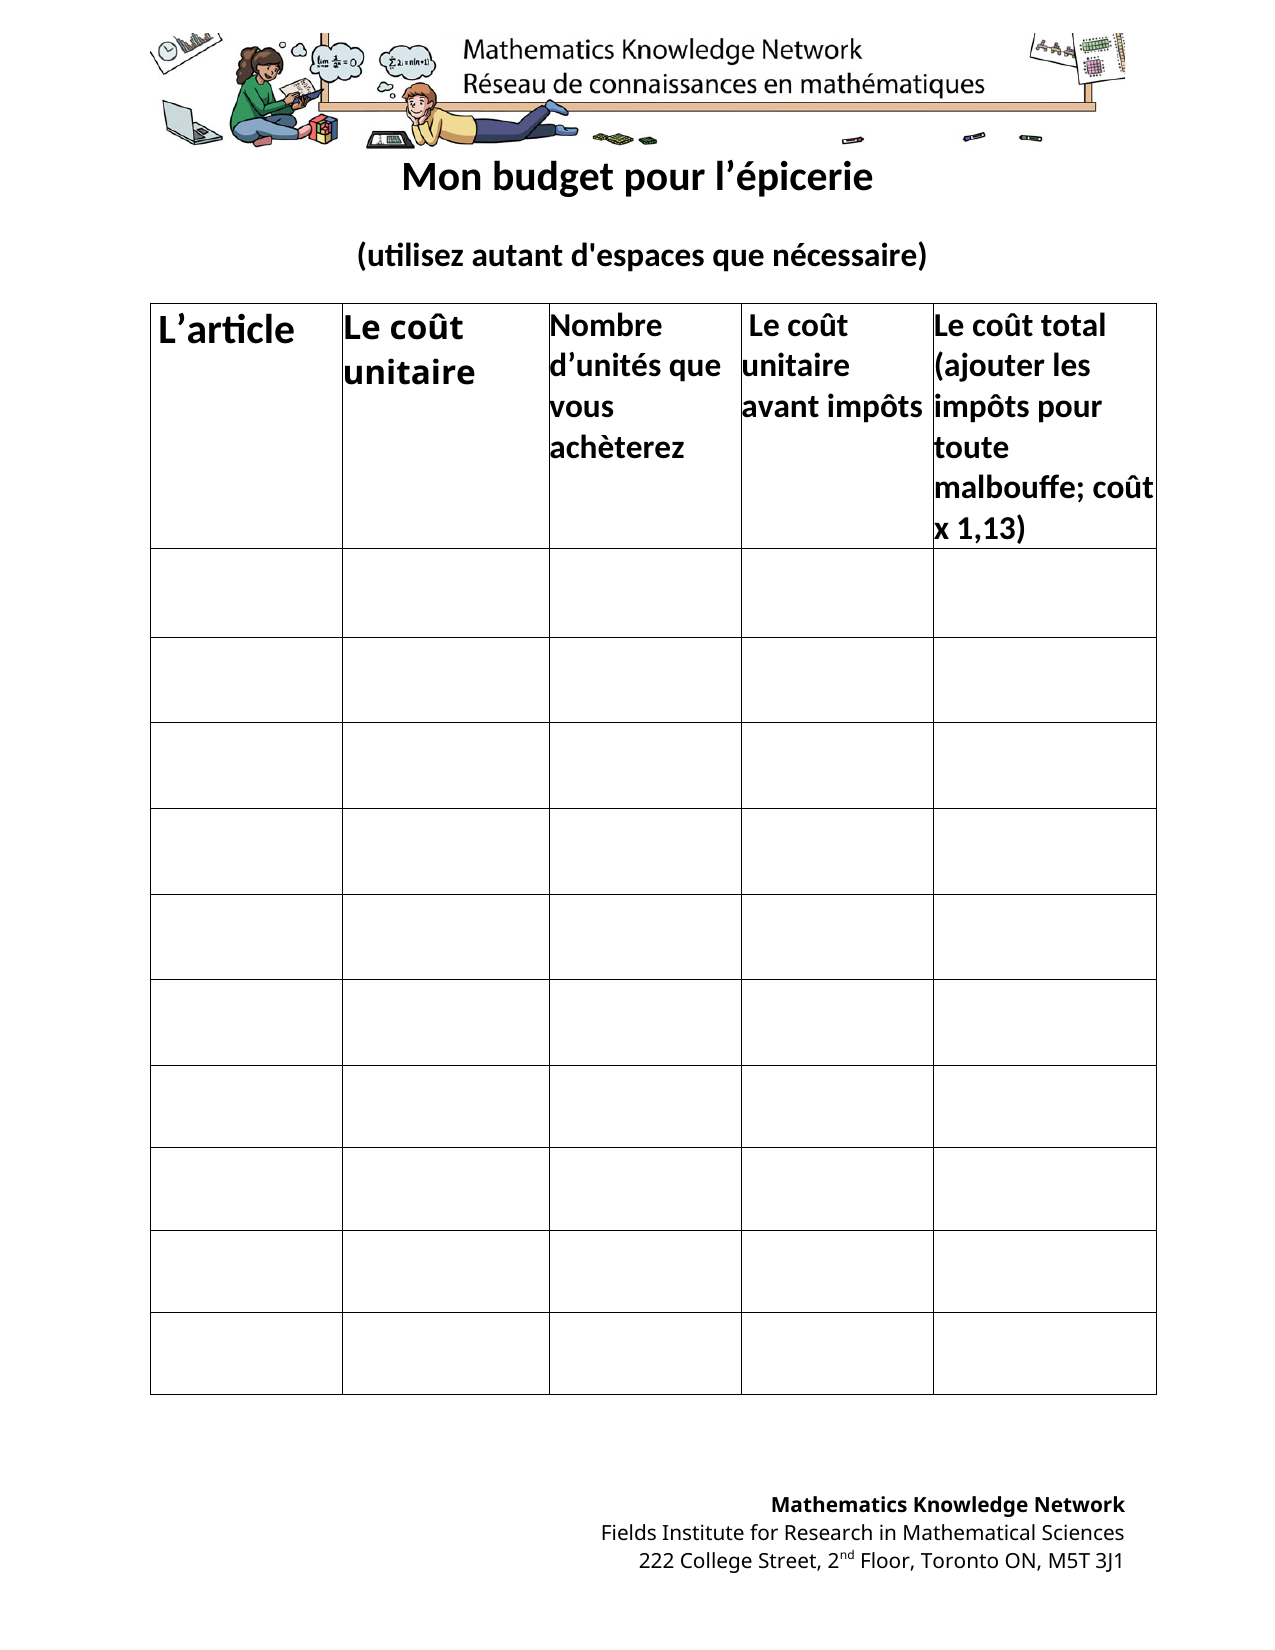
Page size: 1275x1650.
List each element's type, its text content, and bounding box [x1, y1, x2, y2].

table_cell [151, 809, 342, 893]
table_cell [151, 723, 342, 808]
table_cell [934, 980, 1156, 1065]
table_cell [934, 1231, 1156, 1312]
table_cell [550, 1148, 741, 1229]
table_cell [550, 809, 741, 893]
table_cell [151, 1148, 342, 1229]
table_cell [934, 638, 1156, 722]
table_cell [151, 638, 342, 722]
table_cell [343, 1231, 549, 1312]
table_header Le coût unitaire avant impôts [742, 304, 933, 548]
table_cell [742, 809, 933, 893]
table_cell [343, 549, 549, 637]
table_cell [550, 638, 741, 722]
text Mon budget pour l’épicerie (utilisez autant d'espaces que nécessaire) [150, 150, 1125, 277]
table_cell [550, 1231, 741, 1312]
table_cell [742, 723, 933, 808]
table_cell [550, 895, 741, 979]
table_cell [151, 1231, 342, 1312]
table_cell [742, 980, 933, 1065]
table_cell [742, 1313, 933, 1394]
table_cell [550, 1066, 741, 1147]
table_cell [343, 895, 549, 979]
table_cell [742, 549, 933, 637]
table_cell [343, 809, 549, 893]
table_cell [151, 1313, 342, 1394]
table_cell [151, 895, 342, 979]
table_cell [742, 1066, 933, 1147]
table_cell [550, 980, 741, 1065]
table_cell [343, 638, 549, 722]
table_cell [934, 895, 1156, 979]
table_cell [151, 549, 342, 637]
table_cell [343, 980, 549, 1065]
table_cell [934, 549, 1156, 637]
table_cell [934, 1148, 1156, 1229]
table_cell [343, 723, 549, 808]
table_cell [343, 1066, 549, 1147]
table_cell [934, 1313, 1156, 1394]
table_cell [343, 1148, 549, 1229]
table_cell [343, 1313, 549, 1394]
table_cell [550, 1313, 741, 1394]
table_header L’article [151, 304, 342, 548]
table_cell [742, 895, 933, 979]
table_cell [934, 1066, 1156, 1147]
table_cell [742, 1231, 933, 1312]
table_cell [550, 723, 741, 808]
table_header Le coût unitaire [343, 304, 549, 548]
table_cell [934, 723, 1156, 808]
table_cell [151, 1066, 342, 1147]
table_cell [742, 638, 933, 722]
table_cell [934, 809, 1156, 893]
table_cell [742, 1148, 933, 1229]
picture [150, 33, 1125, 149]
table_header Nombre d’unités que vous achèterez [550, 304, 741, 548]
table_cell [550, 549, 741, 637]
table_cell [151, 980, 342, 1065]
table_header Le coût total (ajouter les impôts pour toute malbouffe; coût x 1,13) [934, 304, 1156, 548]
